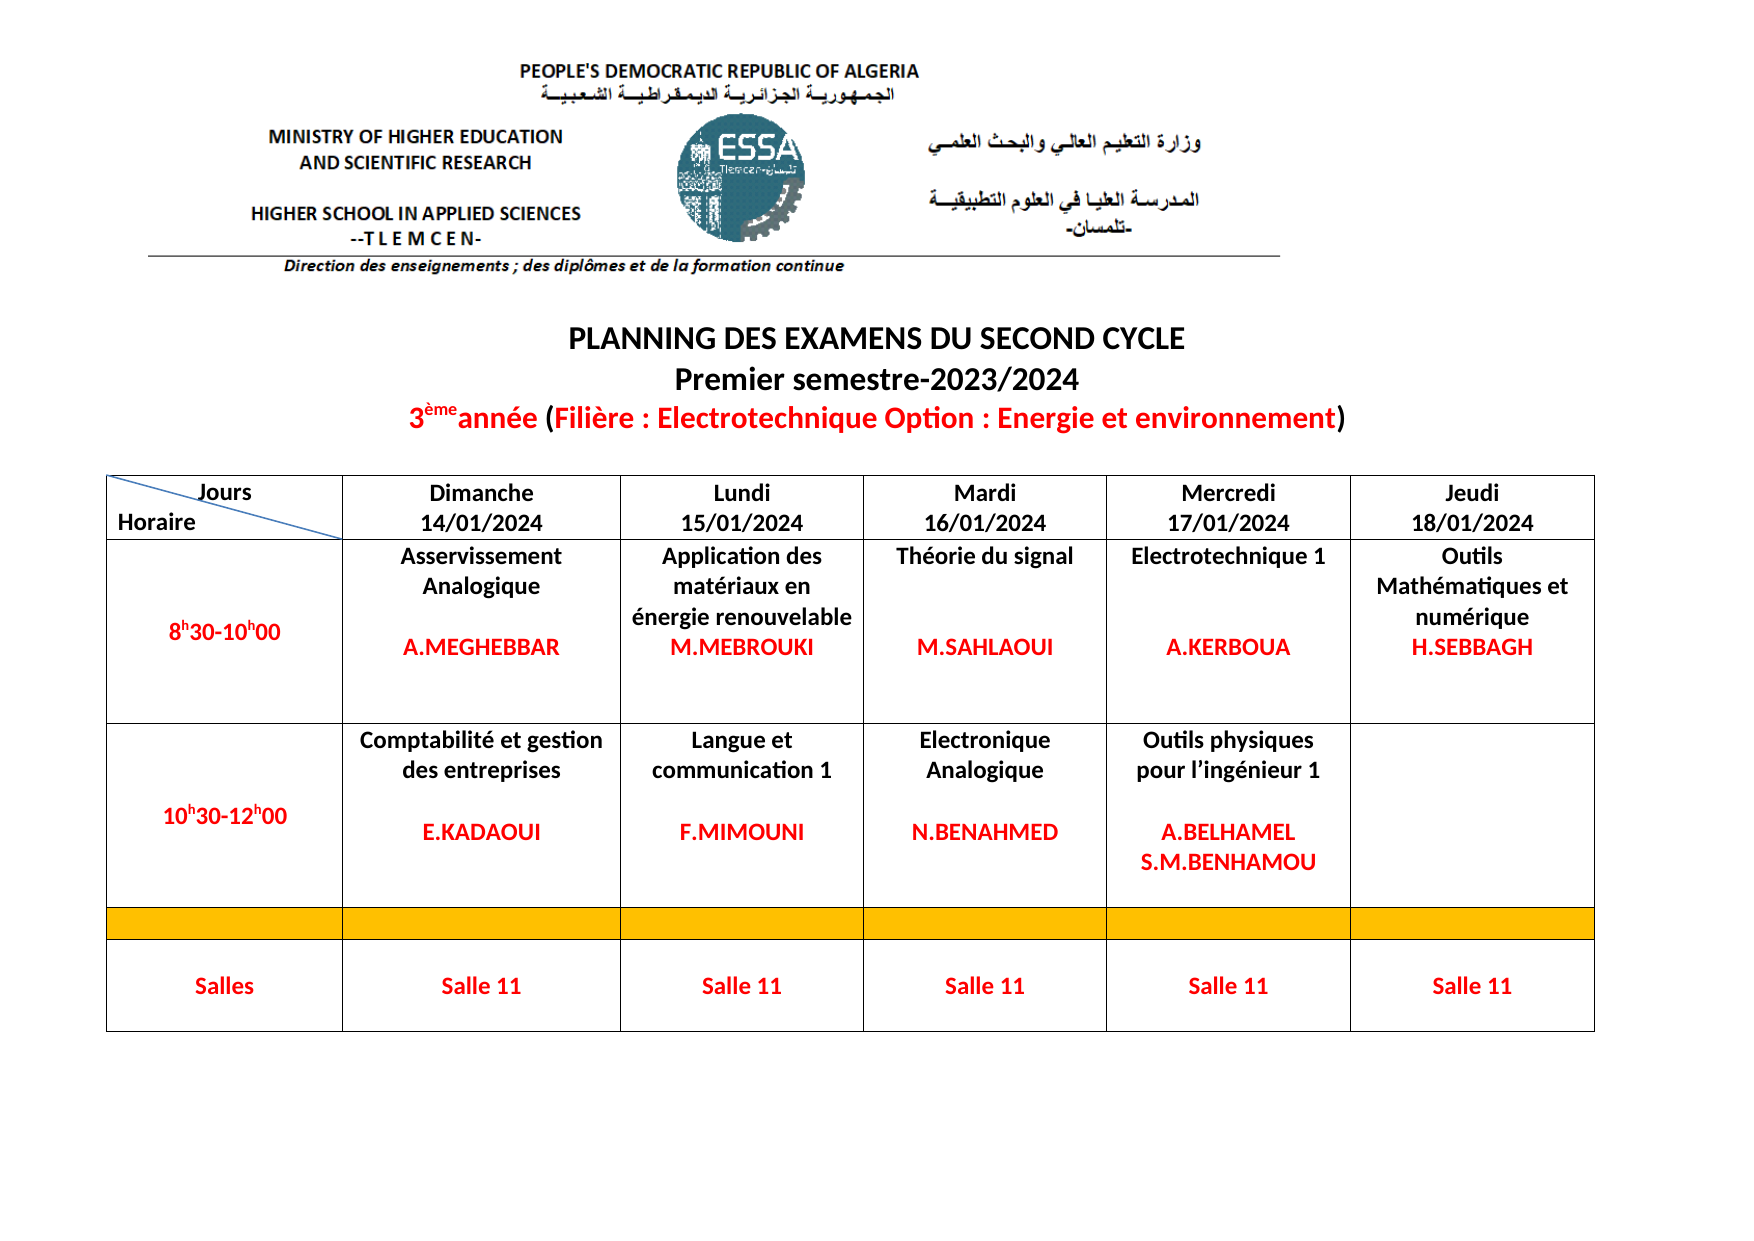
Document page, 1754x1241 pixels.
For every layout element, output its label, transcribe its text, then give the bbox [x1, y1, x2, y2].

table_cell [343, 908, 620, 939]
table_cell Salle 11 [1351, 940, 1594, 1031]
table_cell [1351, 908, 1594, 939]
table_header Dimanche 14/01/2024 [343, 476, 620, 539]
picture [148, 59, 1606, 292]
table_header Jours Horaire [107, 477, 334, 539]
table_cell [107, 908, 342, 939]
table_cell Electronique Analogique N.BENAHMED [864, 724, 1106, 907]
table_header Jours Horaire [117, 476, 342, 538]
table_cell [864, 908, 1106, 939]
text Premier semestre-2023/2024 [148, 358, 1606, 398]
table_cell Salle 11 [621, 940, 863, 1031]
table_cell Outils physiques pour l’ingénieur 1 A.BELHAMEL S.M.BENHAMOU [1107, 724, 1350, 907]
table_cell [1351, 724, 1594, 907]
table_header Mardi 16/01/2024 [864, 476, 1106, 539]
table_cell 10h30-12h00 [107, 724, 342, 907]
text PLANNING DES EXAMENS DU SECOND CYCLE [148, 317, 1606, 358]
table_cell [621, 908, 863, 939]
table_cell Asservissement Analogique A.MEGHEBBAR [343, 540, 620, 723]
table_header Jeudi 18/01/2024 [1351, 476, 1594, 539]
table_cell Outils Mathématiques et numérique H.SEBBAGH [1351, 540, 1594, 723]
table_cell Electrotechnique 1 A.KERBOUA [1107, 540, 1350, 723]
table_header Mercredi 17/01/2024 [1107, 476, 1350, 539]
table_cell Comptabilité et gestion des entreprises E.KADAOUI [343, 724, 620, 907]
table_cell Salle 11 [864, 940, 1106, 1031]
table_header Lundi 15/01/2024 [621, 476, 863, 539]
table_cell Salles [107, 940, 342, 1031]
table_cell 8h30-10h00 [107, 540, 342, 723]
table_cell Salle 11 [343, 940, 620, 1031]
table_cell [1107, 908, 1350, 939]
text 3èmeannée (Filière : Electrotechnique Option : Energie et environnement) [148, 398, 1606, 436]
table_cell Théorie du signal M.SAHLAOUI [864, 540, 1106, 723]
table_cell Application des matériaux en énergie renouvelable M.MEBROUKI [621, 540, 863, 723]
table_cell Langue et communication 1 F.MIMOUNI [621, 724, 863, 907]
table_cell Salle 11 [1107, 940, 1350, 1031]
